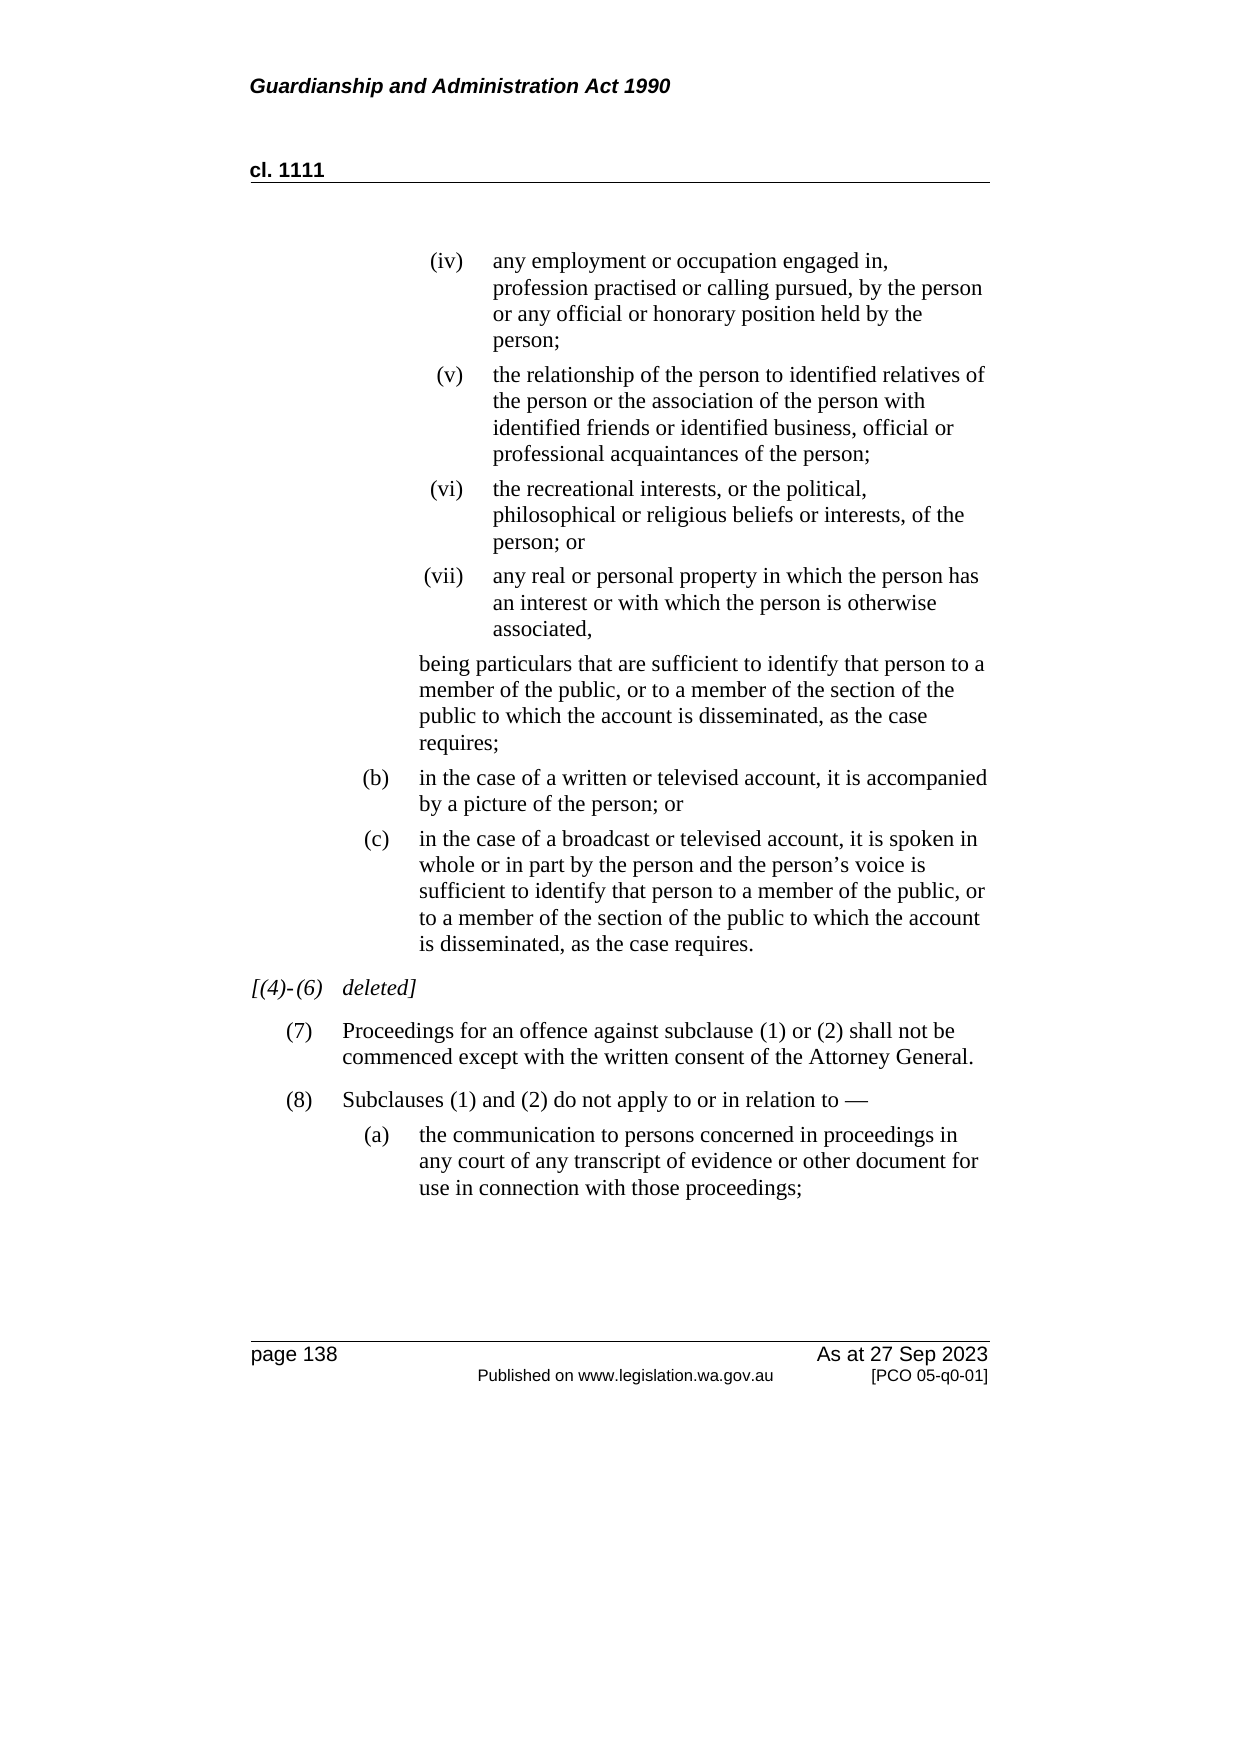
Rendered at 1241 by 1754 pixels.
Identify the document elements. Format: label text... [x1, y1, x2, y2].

text (a) the communication to persons concerned in proceedings in any court of any transcript of evidence or other document for use in connection with those proceedings; [251, 1121, 990, 1200]
text (vi) the recreational interests, or the political, philosophical or religious beliefs or interests, of the person; or [251, 475, 990, 554]
text being particulars that are sufficient to identify that person to a member of the public, or to a member of the section of the public to which the account is disseminated, as the case requires; [251, 650, 990, 755]
text (7) Proceedings for an offence against subclause (1) or (2) shall not be commenced except with the written consent of the Attorney General. [251, 1017, 990, 1069]
text (vii) any real or personal property in which the person has an interest or with which the person is otherwise associated, [251, 562, 990, 641]
text (b) in the case of a written or televised account, it is accompanied by a picture of the person; or [251, 763, 990, 816]
text (v) the relationship of the person to identified relatives of the person or the association of the person with identified friends or identified business, official or professional acquaintances of the person; [251, 361, 990, 467]
text (c) in the case of a broadcast or televised account, it is spoken in whole or in part by the person and the person’s voice is sufficient to identify that person to a member of the public, or to a member of the section of the public to which the account is disseminated, as the case requires. [251, 824, 990, 956]
text (8) Subclauses (1) and (2) do not apply to or in relation to — [251, 1086, 990, 1112]
text [(4)-(6) deleted] [251, 973, 990, 1000]
text (iv) any employment or occupation engaged in, profession practised or calling pursued, by the person or any official or honorary position held by the person; [251, 247, 990, 353]
